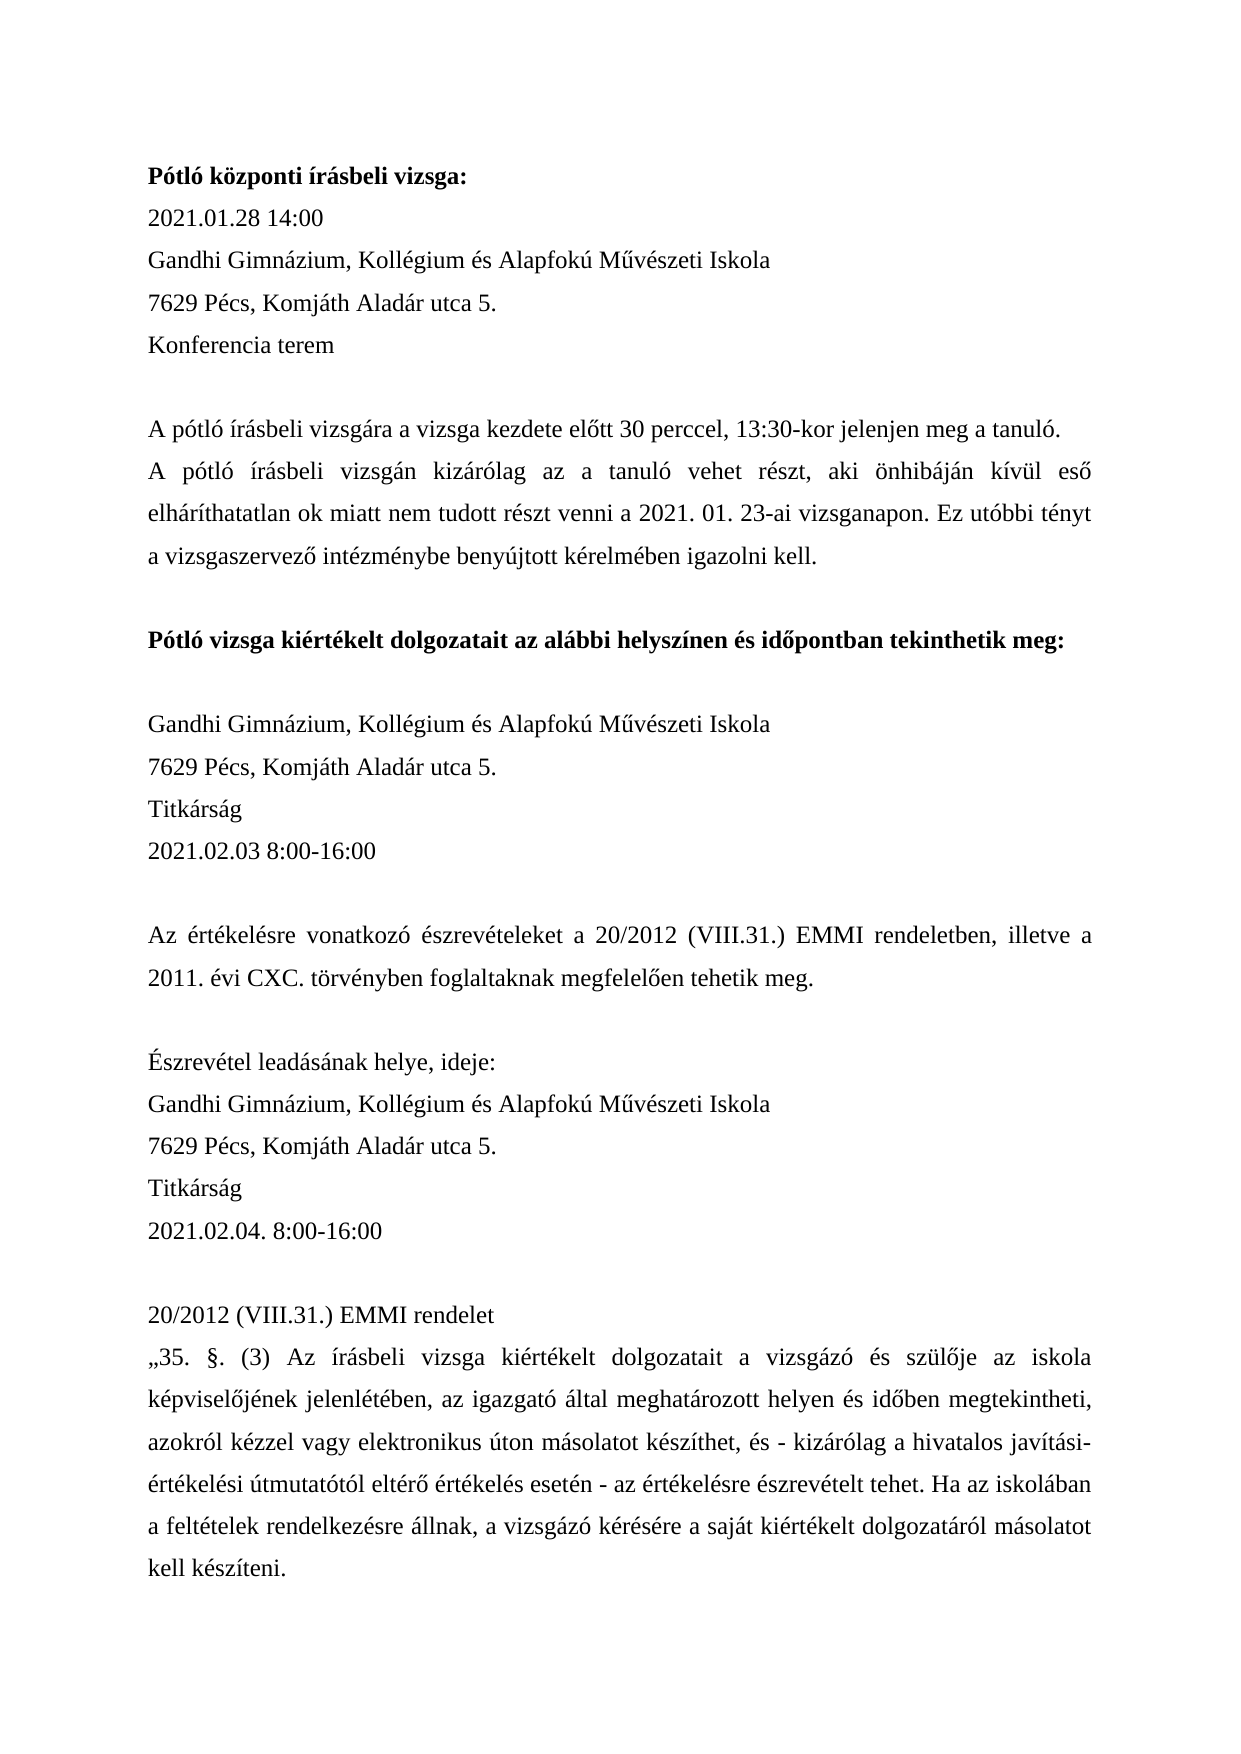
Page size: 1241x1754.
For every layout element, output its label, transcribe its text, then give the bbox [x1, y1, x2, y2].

text Az értékelésre vonatkozó észrevételeket a 20/2012 (VIII.31.) EMMI rendeletben, illetve a 2011. évi CXC. törvényben foglaltaknak megfelelően tehetik meg. [148, 907, 1093, 991]
text 7629 Pécs, Komjáth Aladár utca 5. [148, 274, 1093, 316]
text Titkárság [148, 1160, 1093, 1202]
text 7629 Pécs, Komjáth Aladár utca 5. [148, 738, 1093, 780]
text Gandhi Gimnázium, Kollégium és Alapfokú Művészeti Iskola [148, 696, 1093, 738]
text 2021.01.28 14:00 [148, 190, 1093, 232]
text Észrevétel leadásának helye, ideje: [148, 1033, 1093, 1076]
text Gandhi Gimnázium, Kollégium és Alapfokú Művészeti Iskola [148, 1076, 1093, 1118]
text Gandhi Gimnázium, Kollégium és Alapfokú Művészeti Iskola [148, 232, 1093, 274]
text „35. §. (3) Az írásbeli vizsga kiértékelt dolgozatait a vizsgázó és szülője az iskola képviselőjének jelenlétében, az igazgató által meghatározott helyen és időben megtekintheti, azokról kézzel vagy elektronikus úton másolatot készíthet, és - kizárólag a hivatalos javítási-értékelési útmutatótól eltérő értékelés esetén - az értékelésre észrevételt tehet. Ha az iskolában a feltételek rendelkezésre állnak, a vizsgázó kérésére a saját kiértékelt dolgozatáról másolatot kell készíteni. [148, 1329, 1093, 1582]
text 20/2012 (VIII.31.) EMMI rendelet [148, 1287, 1093, 1329]
text A pótló írásbeli vizsgán kizárólag az a tanuló vehet részt, aki önhibáján kívül eső elháríthatatlan ok miatt nem tudott részt venni a 2021. 01. 23-ai vizsganapon. Ez utóbbi tényt a vizsgaszervező intézménybe benyújtott kérelmében igazolni kell. [148, 443, 1093, 569]
text Pótló vizsga kiértékelt dolgozatait az alábbi helyszínen és időpontban tekinthetik meg: [148, 612, 1093, 654]
text 7629 Pécs, Komjáth Aladár utca 5. [148, 1118, 1093, 1160]
text Titkárság [148, 780, 1093, 823]
text Pótló központi írásbeli vizsga: [148, 148, 1093, 190]
text 2021.02.03 8:00-16:00 [148, 823, 1093, 865]
text 2021.02.04. 8:00-16:00 [148, 1202, 1093, 1244]
text Konferencia terem [148, 316, 1093, 358]
text A pótló írásbeli vizsgára a vizsga kezdete előtt 30 perccel, 13:30-kor jelenjen meg a tanuló. [148, 401, 1093, 443]
